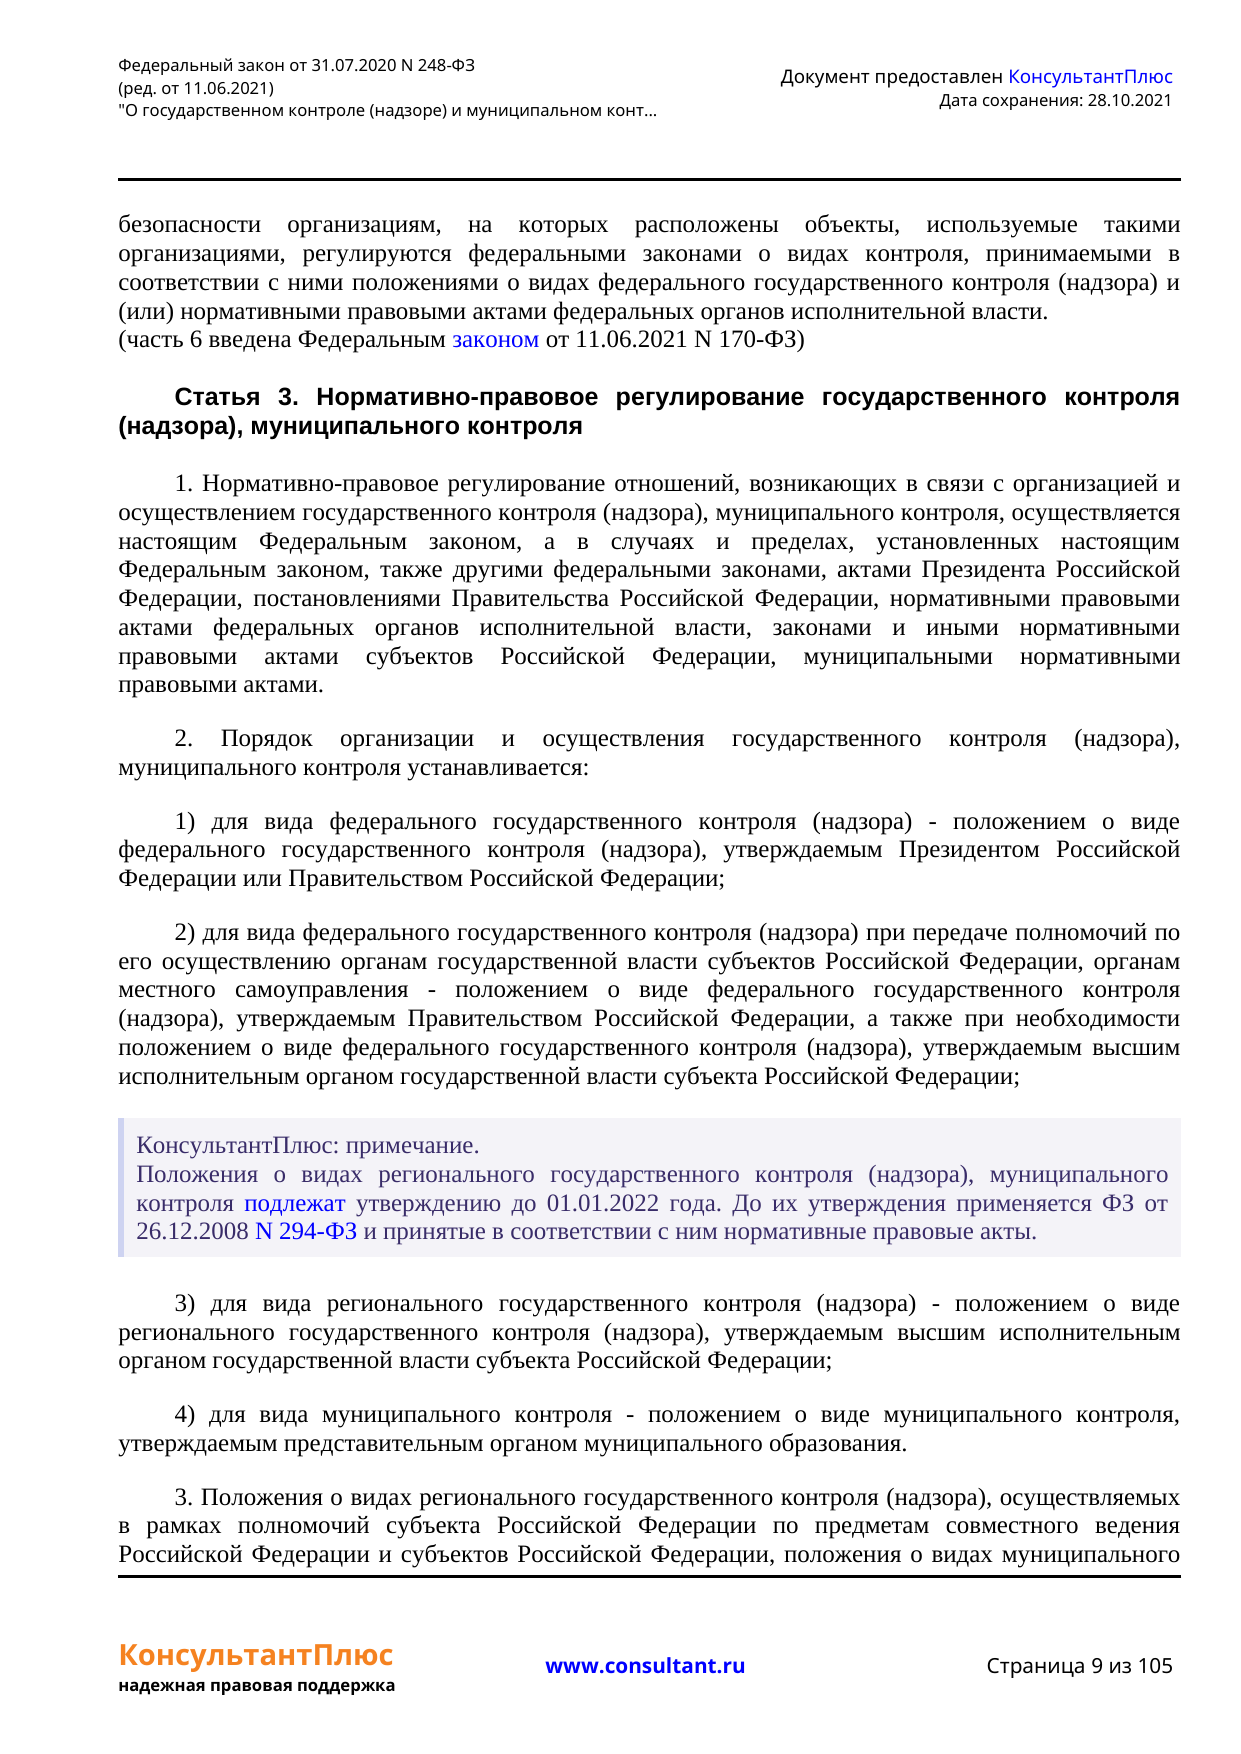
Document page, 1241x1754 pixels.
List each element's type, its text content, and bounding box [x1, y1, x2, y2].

text 2. Порядок организации и осуществления государственного контроля (надзора), муниципального контроля устанавливается: [118, 723, 1181, 781]
text 1) для вида федерального государственного контроля (надзора) - положением о виде федерального государственного контроля (надзора), утверждаемым Президентом Российской Федерации или Правительством Российской Федерации; [118, 806, 1181, 892]
text 3) для вида регионального государственного контроля (надзора) - положением о виде регионального государственного контроля (надзора), утверждаемым высшим исполнительным органом государственной власти субъекта Российской Федерации; [118, 1288, 1181, 1374]
text (часть 6 введена Федеральным законом от 11.06.2021 N 170-ФЗ) [118, 324, 1181, 353]
table_header [124, 1118, 136, 1257]
table_header КонсультантПлюс: примечание. Положения о видах регионального государственного контроля (надзора), муниципального контроля подлежат утверждению до 01.01.2022 года. До их утверждения применяется ФЗ от 26.12.2008 N 294-ФЗ и принятые в соответствии с ним нормативные правовые акты. [136, 1118, 1169, 1257]
text 2) для вида федерального государственного контроля (надзора) при передаче полномочий по его осуществлению органам государственной власти субъектов Российской Федерации, органам местного самоуправления - положением о виде федерального государственного контроля (надзора), утверждаемым Правительством Российской Федерации, а также при необходимости положением о виде федерального государственного контроля (надзора), утверждаемым высшим исполнительным органом государственной власти субъекта Российской Федерации; [118, 917, 1181, 1089]
table_header [118, 1118, 124, 1257]
table_header [1169, 1118, 1181, 1257]
text 4) для вида муниципального контроля - положением о виде муниципального контроля, утверждаемым представительным органом муниципального образования. [118, 1399, 1181, 1457]
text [118, 209, 1181, 324]
text 1. Нормативно-правовое регулирование отношений, возникающих в связи с организацией и осуществлением государственного контроля (надзора), муниципального контроля, осуществляется настоящим Федеральным законом, а в случаях и пределах, установленных настоящим Федеральным законом, также другими федеральными законами, актами Президента Российской Федерации, постановлениями Правительства Российской Федерации, нормативными правовыми актами федеральных органов исполнительной власти, законами и иными нормативными правовыми актами субъектов Российской Федерации, муниципальными нормативными правовыми актами. [118, 468, 1181, 698]
title Статья 3. Нормативно-правовое регулирование государственного контроля (надзора), муниципального контроля [118, 382, 1181, 439]
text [118, 1482, 1181, 1568]
